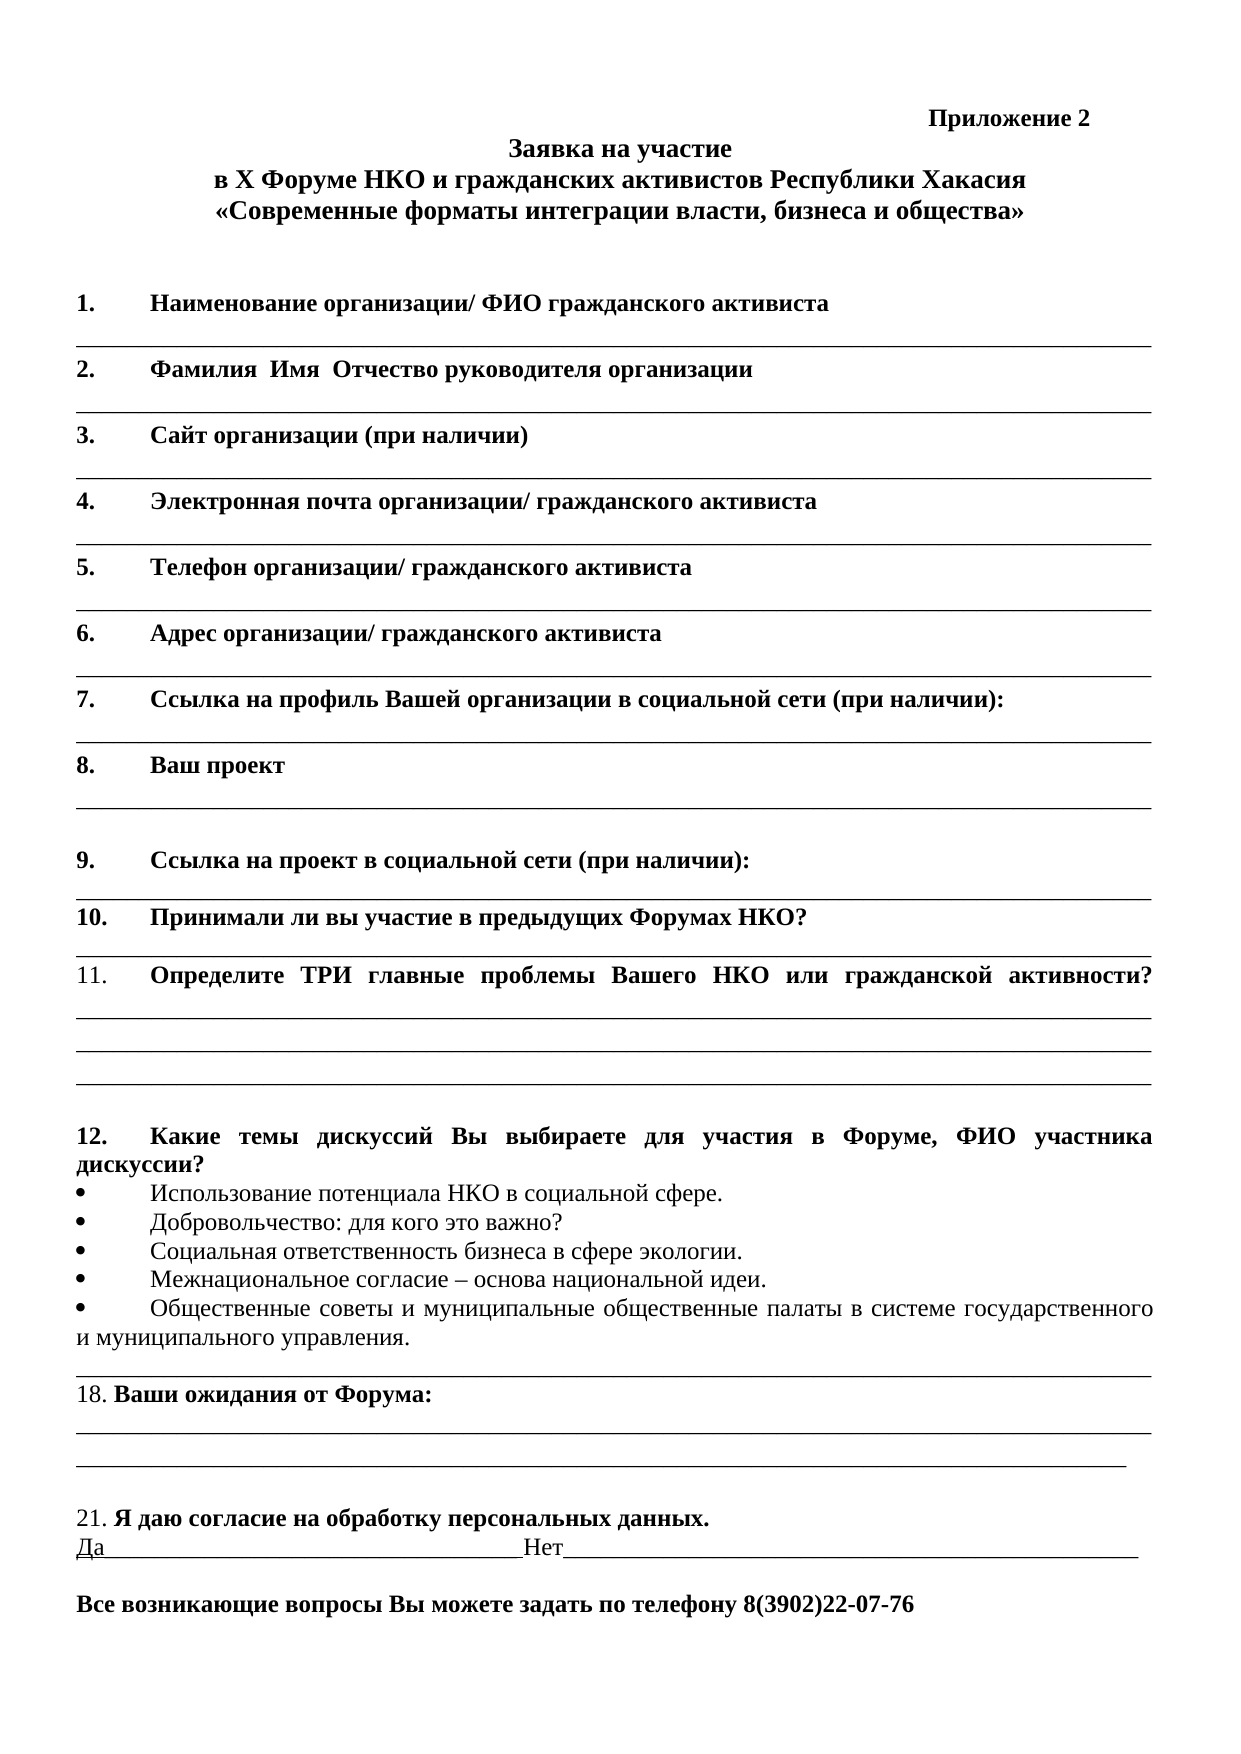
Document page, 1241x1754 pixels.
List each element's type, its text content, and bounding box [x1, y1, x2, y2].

text в X Форуме НКО и гражданских активистов Республики Хакасия [150, 163, 1090, 194]
text Приложение 2 [150, 103, 1090, 132]
list Принимали ли вы участие в предыдущих Форумах НКО? [76, 902, 1154, 931]
list Электронная почта организации/ гражданского активиста [76, 486, 1154, 515]
list Использование потенциала НКО в социальной сфере. [76, 1178, 1154, 1207]
text ______________________________________________________________________________________ [76, 453, 1154, 482]
list ______________________________________________________________________________________ [76, 931, 1154, 960]
text Все возникающие вопросы Вы можете задать по телефону 8(3902)22-07-76 [76, 1589, 1154, 1618]
list Сайт организации (при наличии) [76, 420, 1154, 449]
text Да_________________________________ Нет______________________________________________ [76, 1532, 1154, 1561]
list __________________________________________________________________________________________________________________________________________________________________________ [76, 1408, 1154, 1470]
list Адрес организации/ гражданского активиста [76, 618, 1154, 647]
list ______________________________________________________________________________________ [76, 783, 1154, 812]
list Общественные советы и муниципальные общественные палаты в системе государственного и муниципального управления. [76, 1293, 1154, 1351]
list Наименование организации/ ФИО гражданского активиста [76, 288, 1154, 317]
list Определите ТРИ главные проблемы Вашего НКО или гражданской активности? __________________________________________________________________________________________________________________________________________________________________________________________________________________________________________________________________ [76, 960, 1154, 1088]
list ______________________________________________________________________________________ [76, 519, 1154, 548]
list ______________________________________________________________________________________ [76, 1351, 1154, 1379]
text ______________________________________________________________________________________ [76, 874, 1154, 902]
list Социальная ответственность бизнеса в сфере экологии. [76, 1236, 1154, 1264]
list Межнациональное согласие – основа национальной идеи. [76, 1264, 1154, 1293]
list ______________________________________________________________________________________ [76, 585, 1154, 614]
text «Современные форматы интеграции власти, бизнеса и общества» [150, 194, 1090, 226]
list Ваш проект [76, 750, 1154, 779]
list Добровольчество: для кого это важно? [76, 1207, 1154, 1236]
list ______________________________________________________________________________________ [76, 321, 1154, 350]
list Телефон организации/ гражданского активиста [76, 552, 1154, 581]
text Заявка на участие [150, 132, 1090, 163]
list ______________________________________________________________________________________ [76, 717, 1154, 746]
list 21. Я даю согласие на обработку персональных данных. [76, 1503, 1154, 1532]
list ______________________________________________________________________________________ [76, 651, 1154, 680]
list Ссылка на профиль Вашей организации в социальной сети (при наличии): [76, 684, 1154, 713]
list ______________________________________________________________________________________ [76, 387, 1154, 416]
list Какие темы дискуссий Вы выбираете для участия в Форуме, ФИО участника дискуссии? [76, 1121, 1154, 1178]
list Ссылка на проект в социальной сети (при наличии): [76, 845, 1154, 874]
text 18. Ваши ожидания от Форума: [76, 1379, 1154, 1408]
list Фамилия Имя Отчество руководителя организации [76, 354, 1154, 383]
